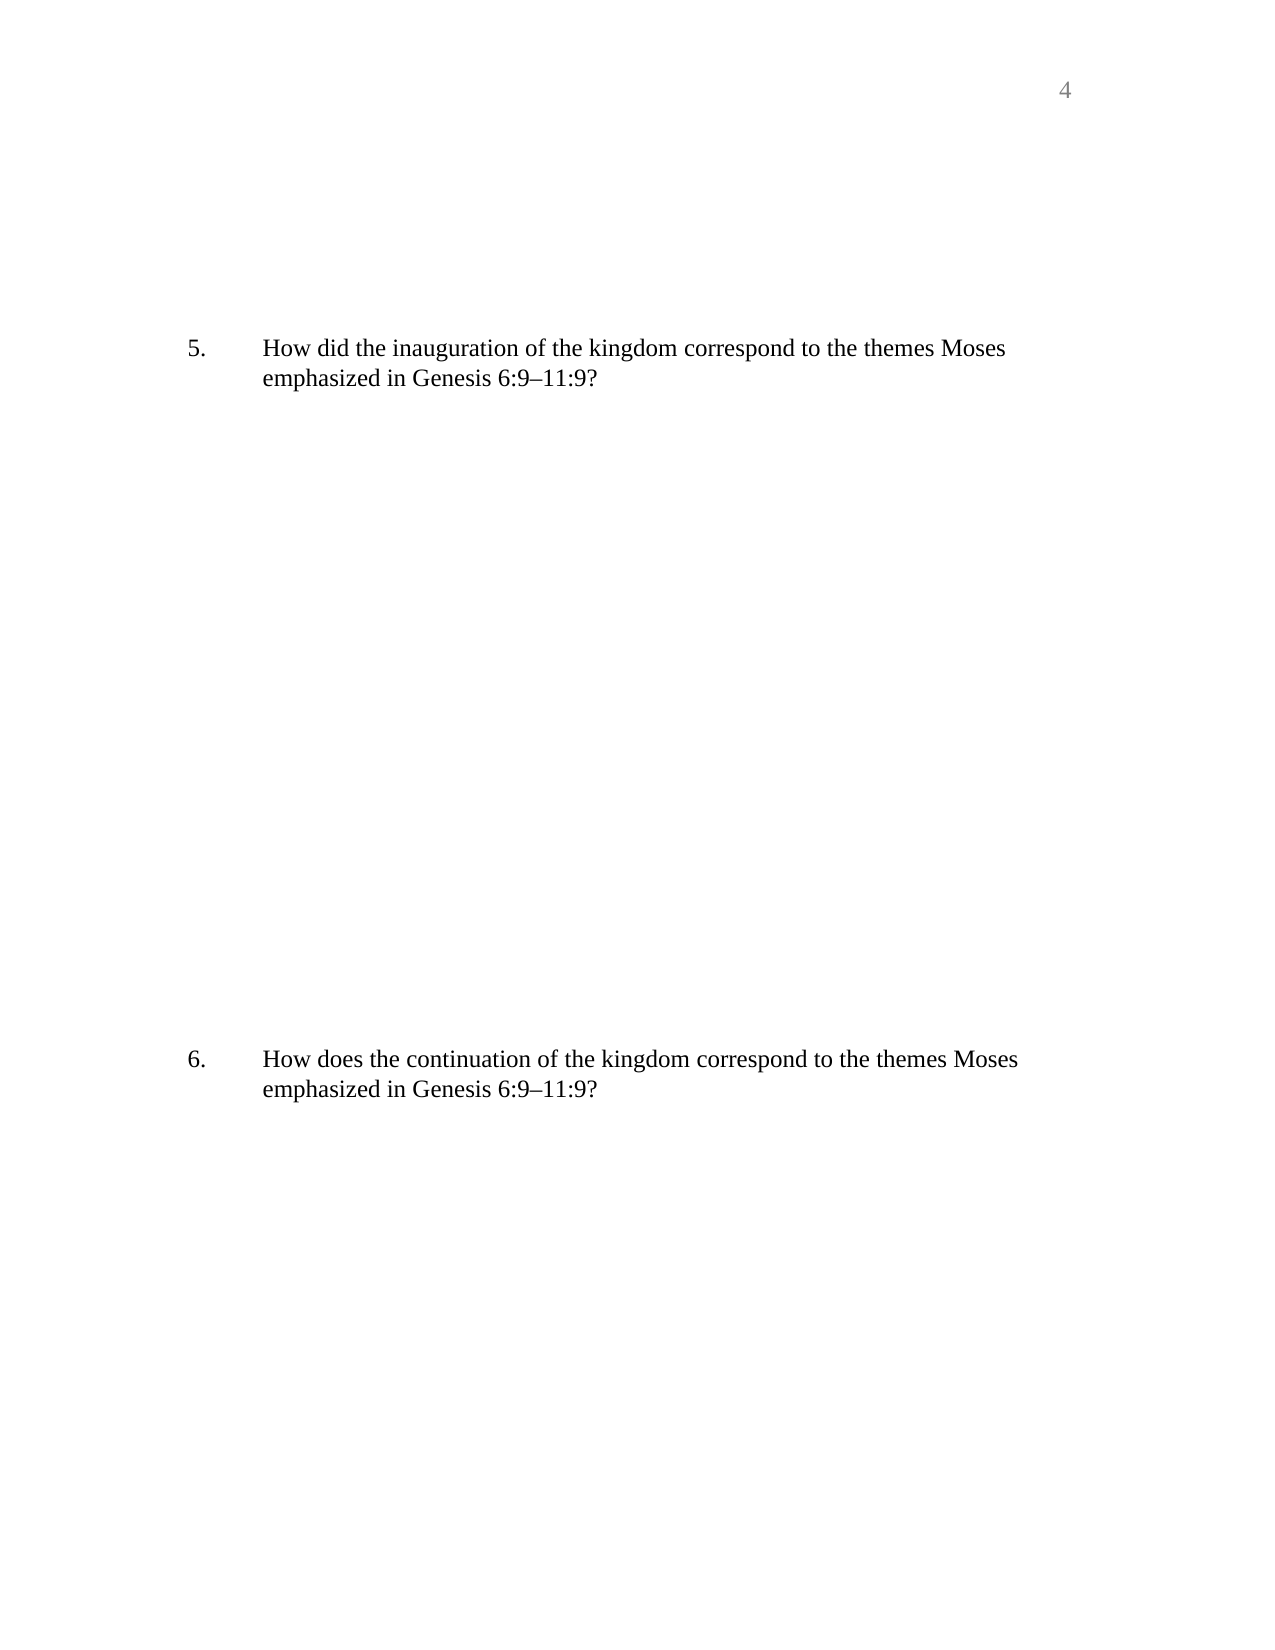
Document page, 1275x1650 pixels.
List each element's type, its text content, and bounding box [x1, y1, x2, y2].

list How does the continuation of the kingdom correspond to the themes Moses emphasized in Genesis 6:9–11:9? [187, 1044, 1078, 1103]
list How did the inauguration of the kingdom correspond to the themes Moses emphasized in Genesis 6:9–11:9? [187, 333, 1078, 392]
